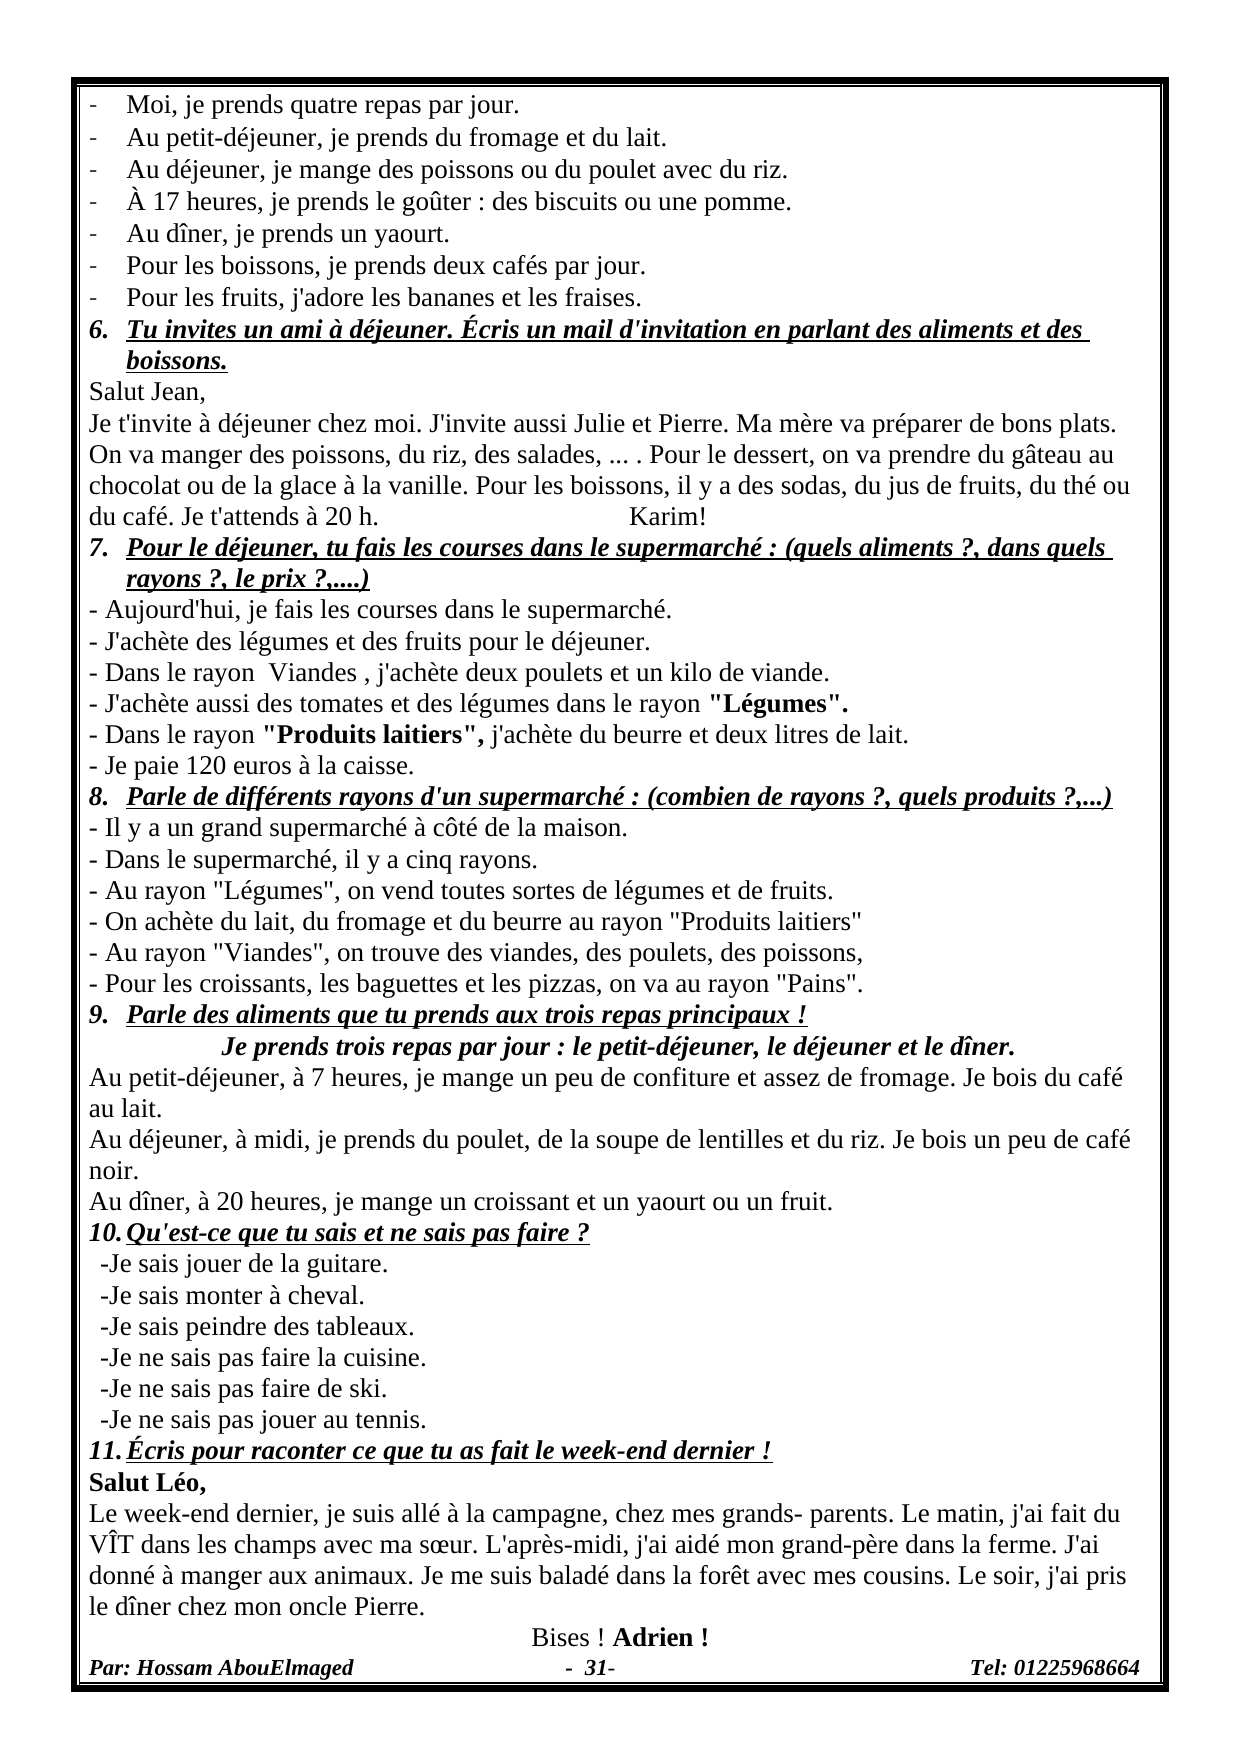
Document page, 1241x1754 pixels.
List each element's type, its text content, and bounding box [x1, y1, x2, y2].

text - J'achète aussi des tomates et des légumes dans le rayon "Légumes". [89, 687, 1152, 718]
text - Dans le rayon Viandes , j'achète deux poulets et un kilo de viande. [89, 656, 1152, 687]
list Qu'est-ce que tu sais et ne sais pas faire ? [89, 1216, 1152, 1248]
table_header -Je sais jouer de la guitare. -Je sais monter à cheval. -Je sais peindre des tableaux. -Je ne sais pas faire la cuisine. -Je ne sais pas faire de ski. -Je ne sais pas jouer au tennis. [89, 1248, 631, 1434]
text - J'achète des légumes et des fruits pour le déjeuner. [89, 625, 1152, 656]
text Au petit-déjeuner, à 7 heures, je mange un peu de confiture et assez de fromage. Je bois du café au lait. [89, 1061, 1152, 1123]
list Parle des aliments que tu prends aux trois repas principaux ! [89, 998, 1152, 1029]
text - On achète du lait, du fromage et du beurre au rayon "Produits laitiers" [89, 905, 1152, 936]
text Salut Léo, [89, 1466, 1152, 1497]
text - Dans le rayon "Produits laitiers", j'achète du beurre et deux litres de lait. [89, 718, 1152, 749]
text - Aujourd'hui, je fais les courses dans le supermarché. [89, 593, 1152, 625]
list Moi, je prends quatre repas par jour. [89, 89, 1152, 121]
list Écris pour raconter ce que tu as fait le week-end dernier ! [89, 1434, 1152, 1466]
list À 17 heures, je prends le goûter : des biscuits ou une pomme. [89, 185, 1152, 217]
text Je prends trois repas par jour : le petit-déjeuner, le déjeuner et le dîner. [89, 1029, 1152, 1061]
text Je t'invite à déjeuner chez moi. J'invite aussi Julie et Pierre. Ma mère va préparer de bons plats. On va manger des poissons, du riz, des salades, ... . Pour le dessert, on va prendre du gâteau au chocolat ou de la glace à la vanille. Pour les boissons, il y a des sodas, du jus de fruits, du thé ou du café. Je t'attends à 20 h. Karim! [89, 407, 1152, 531]
list Pour les boissons, je prends deux cafés par jour. [89, 249, 1152, 281]
text - Au rayon "Viandes", on trouve des viandes, des poulets, des poissons, [89, 936, 1152, 967]
text Salut Jean, [89, 376, 1152, 407]
list Pour les fruits, j'adore les bananes et les fraises. [89, 281, 1152, 313]
text - Je paie 120 euros à la caisse. [89, 749, 1152, 780]
text Le week-end dernier, je suis allé à la campagne, chez mes grands- parents. Le matin, j'ai fait du VÎT dans les champs avec ma sœur. L'après-midi, j'ai aidé mon grand-père dans la ferme. J'ai donné à manger aux animaux. Je me suis baladé dans la forêt avec mes cousins. Le soir, j'ai pris le dîner chez mon oncle Pierre. [89, 1497, 1152, 1621]
list Pour le déjeuner, tu fais les courses dans le supermarché : (quels aliments ?, dans quels rayons ?, le prix ?,....) [89, 531, 1152, 593]
text - Pour les croissants, les baguettes et les pizzas, on va au rayon "Pains". [89, 967, 1152, 998]
text Bises ! Adrien ! [89, 1621, 1152, 1652]
list Au dîner, je prends un yaourt. [89, 217, 1152, 249]
text - Il y a un grand supermarché à côté de la maison. [89, 812, 1152, 843]
list Au petit-déjeuner, je prends du fromage et du lait. [89, 121, 1152, 153]
list Parle de différents rayons d'un supermarché : (combien de rayons ?, quels produits ?,...) [89, 780, 1152, 812]
text Au dîner, à 20 heures, je mange un croissant et un yaourt ou un fruit. [89, 1185, 1152, 1216]
list Tu invites un ami à déjeuner. Écris un mail d'invitation en parlant des aliments et des boissons. [89, 313, 1152, 376]
list Au déjeuner, je mange des poissons ou du poulet avec du riz. [89, 153, 1152, 185]
text - Dans le supermarché, il y a cinq rayons. [89, 843, 1152, 874]
text - Au rayon "Légumes", on vend toutes sortes de légumes et de fruits. [89, 874, 1152, 905]
text Au déjeuner, à midi, je prends du poulet, de la soupe de lentilles et du riz. Je bois un peu de café noir. [89, 1123, 1152, 1185]
